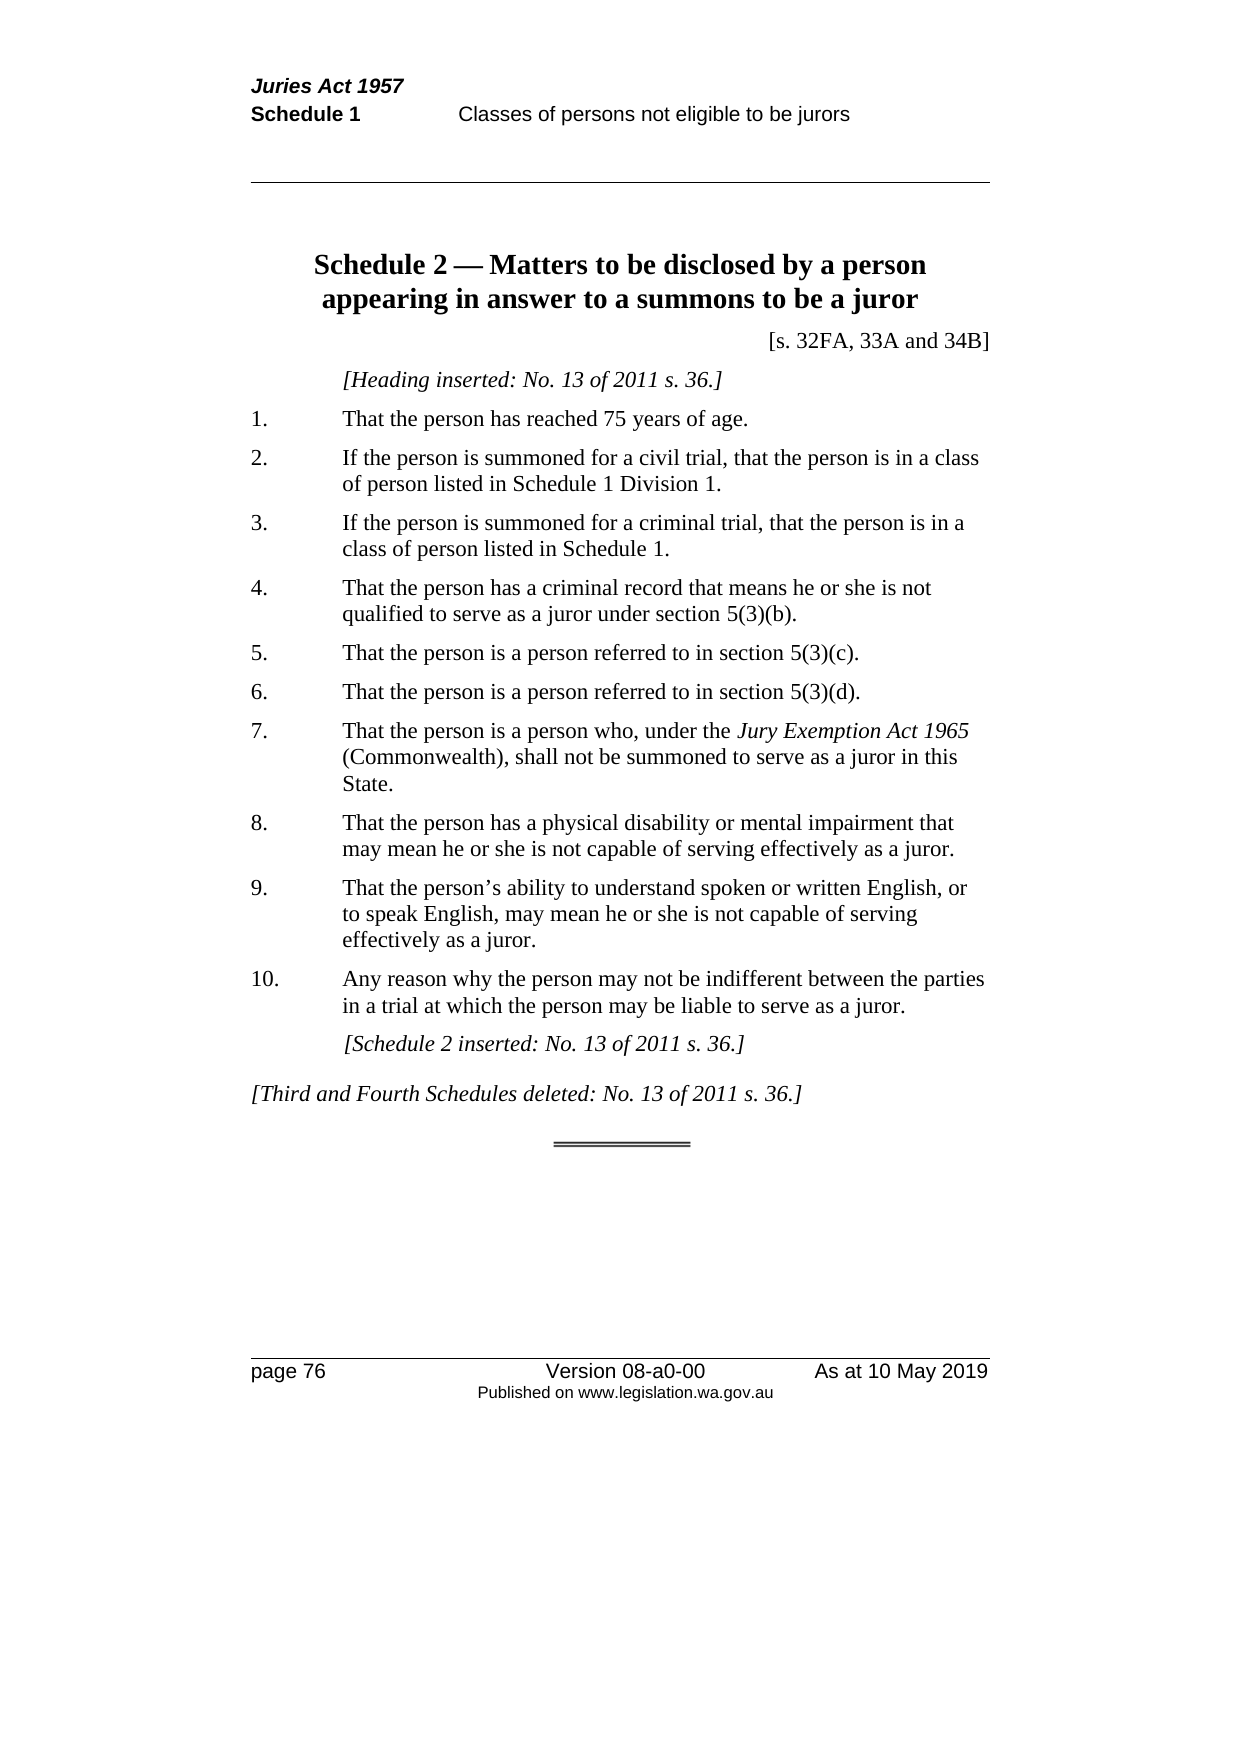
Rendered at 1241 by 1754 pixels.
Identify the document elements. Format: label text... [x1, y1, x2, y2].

text [Schedule 2 inserted: No. 13 of 2011 s. 36.] [251, 1031, 990, 1057]
text 5. That the person is a person referred to in section 5(3)(c). [251, 639, 990, 666]
text 6. That the person is a person referred to in section 5(3)(d). [251, 678, 990, 704]
subtitle Schedule 2 — Matters to be disclosed by a person appearing in answer to a summons to be a juror [251, 247, 990, 314]
text 3. If the person is summoned for a criminal trial, that the person is in a class of person listed in Schedule 1. [251, 509, 990, 562]
text 7. That the person is a person who, under the Jury Exemption Act 1965 (Commonwealth), shall not be summoned to serve as a juror in this State. [251, 717, 990, 796]
text [s. 32FA, 33A and 34B] [251, 327, 990, 353]
text 10. Any reason why the person may not be indifferent between the parties in a trial at which the person may be liable to serve as a juror. [251, 965, 990, 1018]
text 4. That the person has a criminal record that means he or she is not qualified to serve as a juror under section 5(3)(b). [251, 574, 990, 627]
text [Third and Fourth Schedules eted: No. 13 of 2011 s. 36.] [251, 1080, 990, 1106]
text 2. If the person is summoned for a civil trial, that the person is in a class of person listed in Schedule 1 Division 1. [251, 444, 990, 496]
text 9. That the person’s ability to understand spoken or written English, or to speak English, may mean he or she is not capable of serving effectively as a juror. [251, 874, 990, 953]
text 8. That the person has a physical disability or mental impairment that may mean he or she is not capable of serving effectively as a juror. [251, 808, 990, 861]
subtitle [Heading inserted: No. 13 of 2011 s. 36.] [251, 366, 990, 392]
picture [543, 1131, 697, 1160]
text 1. That the person has reached 75 years of age. [251, 405, 990, 431]
